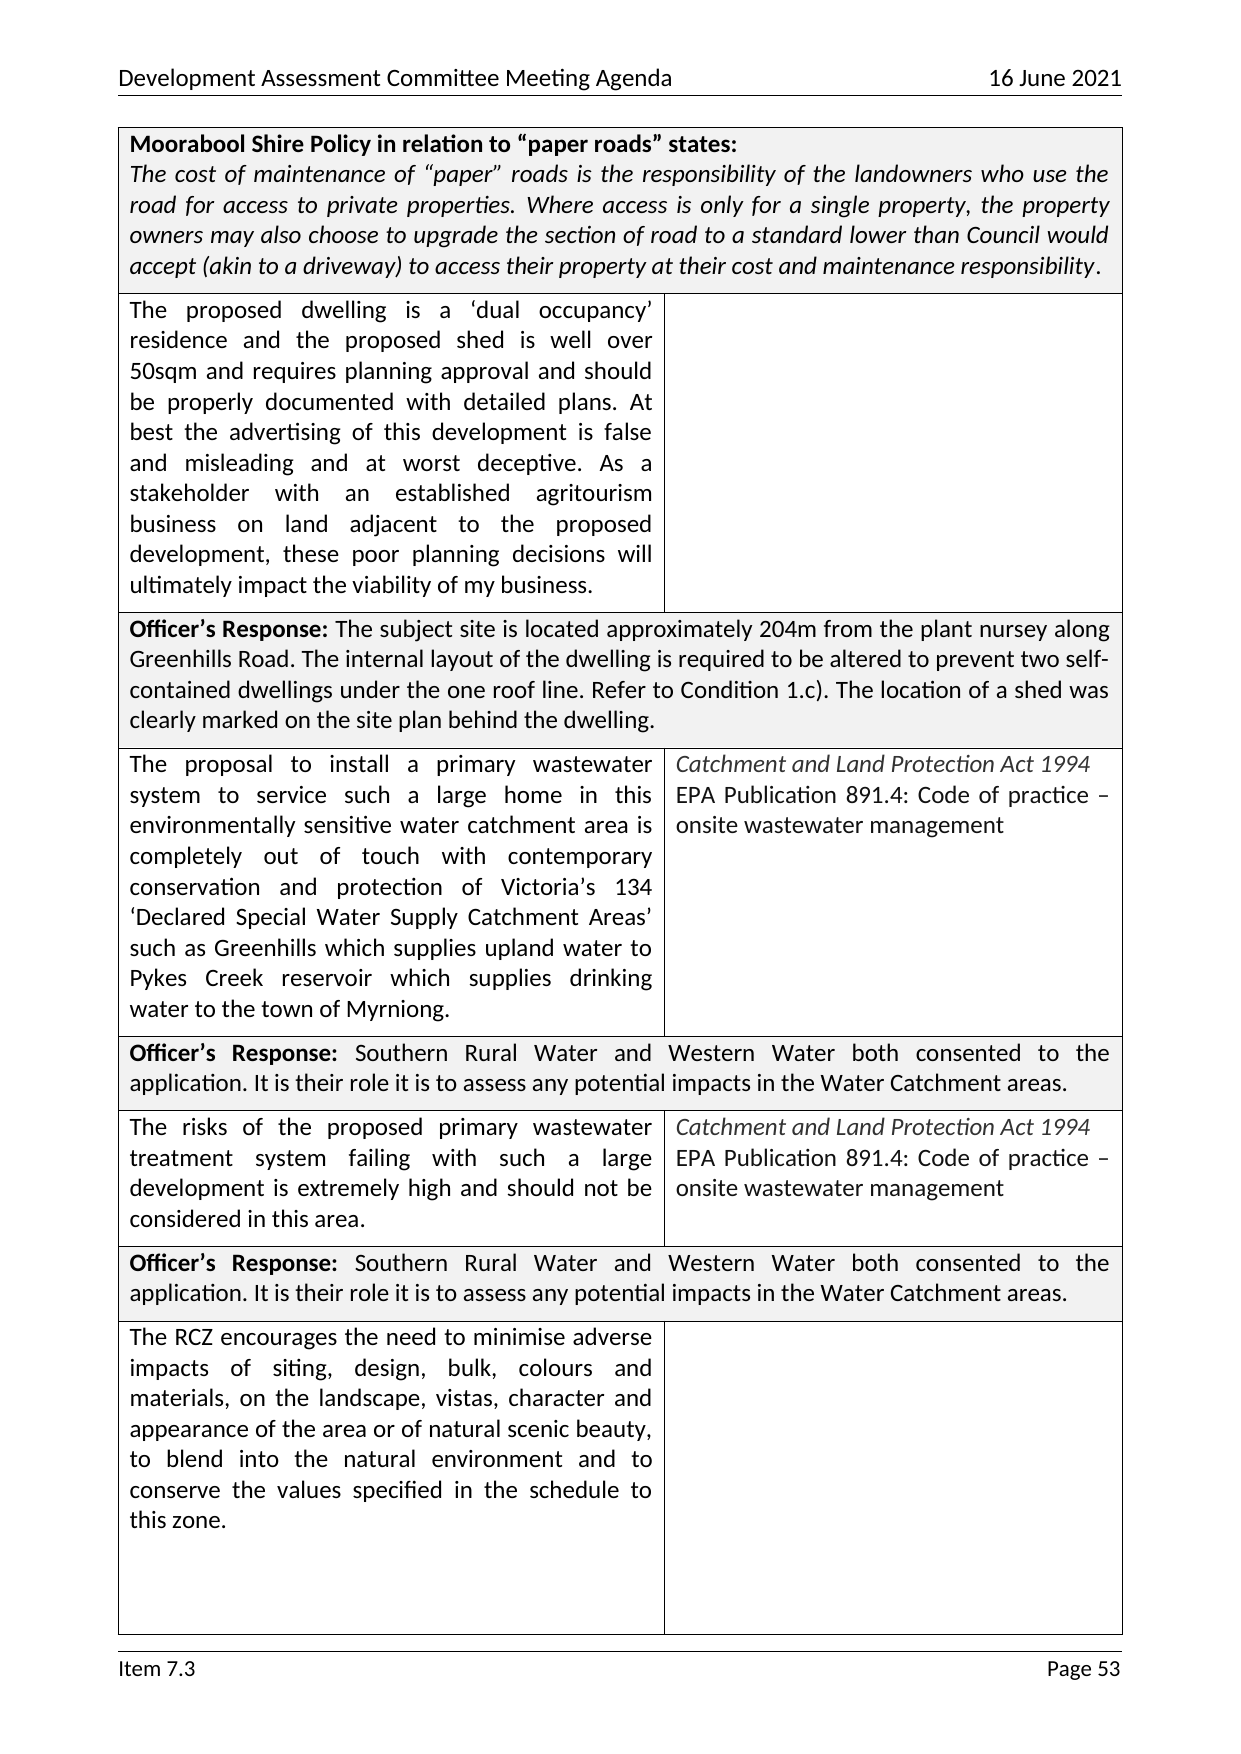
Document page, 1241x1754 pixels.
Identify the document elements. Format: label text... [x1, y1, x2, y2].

table_cell Catchment and Land Protection Act 1994 EPA Publication 891.4: Code of practice – onsite wastewater management [665, 749, 1122, 1036]
table_cell Catchment and Land Protection Act 1994 EPA Publication 891.4: Code of practice – onsite wastewater management [665, 1111, 1122, 1246]
table_cell The proposal to install a primary wastewater system to service such a large home in this environmentally sensitive water catchment area is completely out of touch with contemporary conservation and protection of Victoria’s 134 ‘Declared Special Water Supply Catchment Areas’ such as Greenhills which supplies upland water to Pykes Creek reservoir which supplies drinking water to the town of Myrniong. [119, 749, 664, 1036]
table_cell Officer’s Response: Southern Rural Water and Western Water both consented to the application. It is their role it is to assess any potential impacts in the Water Catchment areas. [119, 1247, 1122, 1321]
table_cell The proposed dwelling is a ‘dual occupancy’ residence and the proposed shed is well over 50sqm and requires planning approval and should be properly documented with detailed plans. At best the advertising of this development is false and misleading and at worst deceptive. As a stakeholder with an established agritourism business on land adjacent to the proposed development, these poor planning decisions will ultimately impact the viability of my business. [119, 294, 664, 612]
table_cell Officer’s Response: Southern Rural Water and Western Water both consented to the application. It is their role it is to assess any potential impacts in the Water Catchment areas. [119, 1037, 1122, 1110]
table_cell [119, 128, 1122, 293]
table_cell Officer’s Response: The subject site is located approximately 204m from the plant nursey along Greenhills Road. The internal layout of the dwelling is required to be altered to prevent two self-contained dwellings under the one roof line. Refer to Condition 1.c). The location of a shed was clearly marked on the site plan behind the dwelling. [119, 613, 1122, 747]
table_cell [665, 294, 1122, 612]
table_cell [665, 1322, 1122, 1634]
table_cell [119, 1322, 664, 1634]
table_cell The risks of the proposed primary wastewater treatment system failing with such a large development is extremely high and should not be considered in this area. [119, 1111, 664, 1246]
